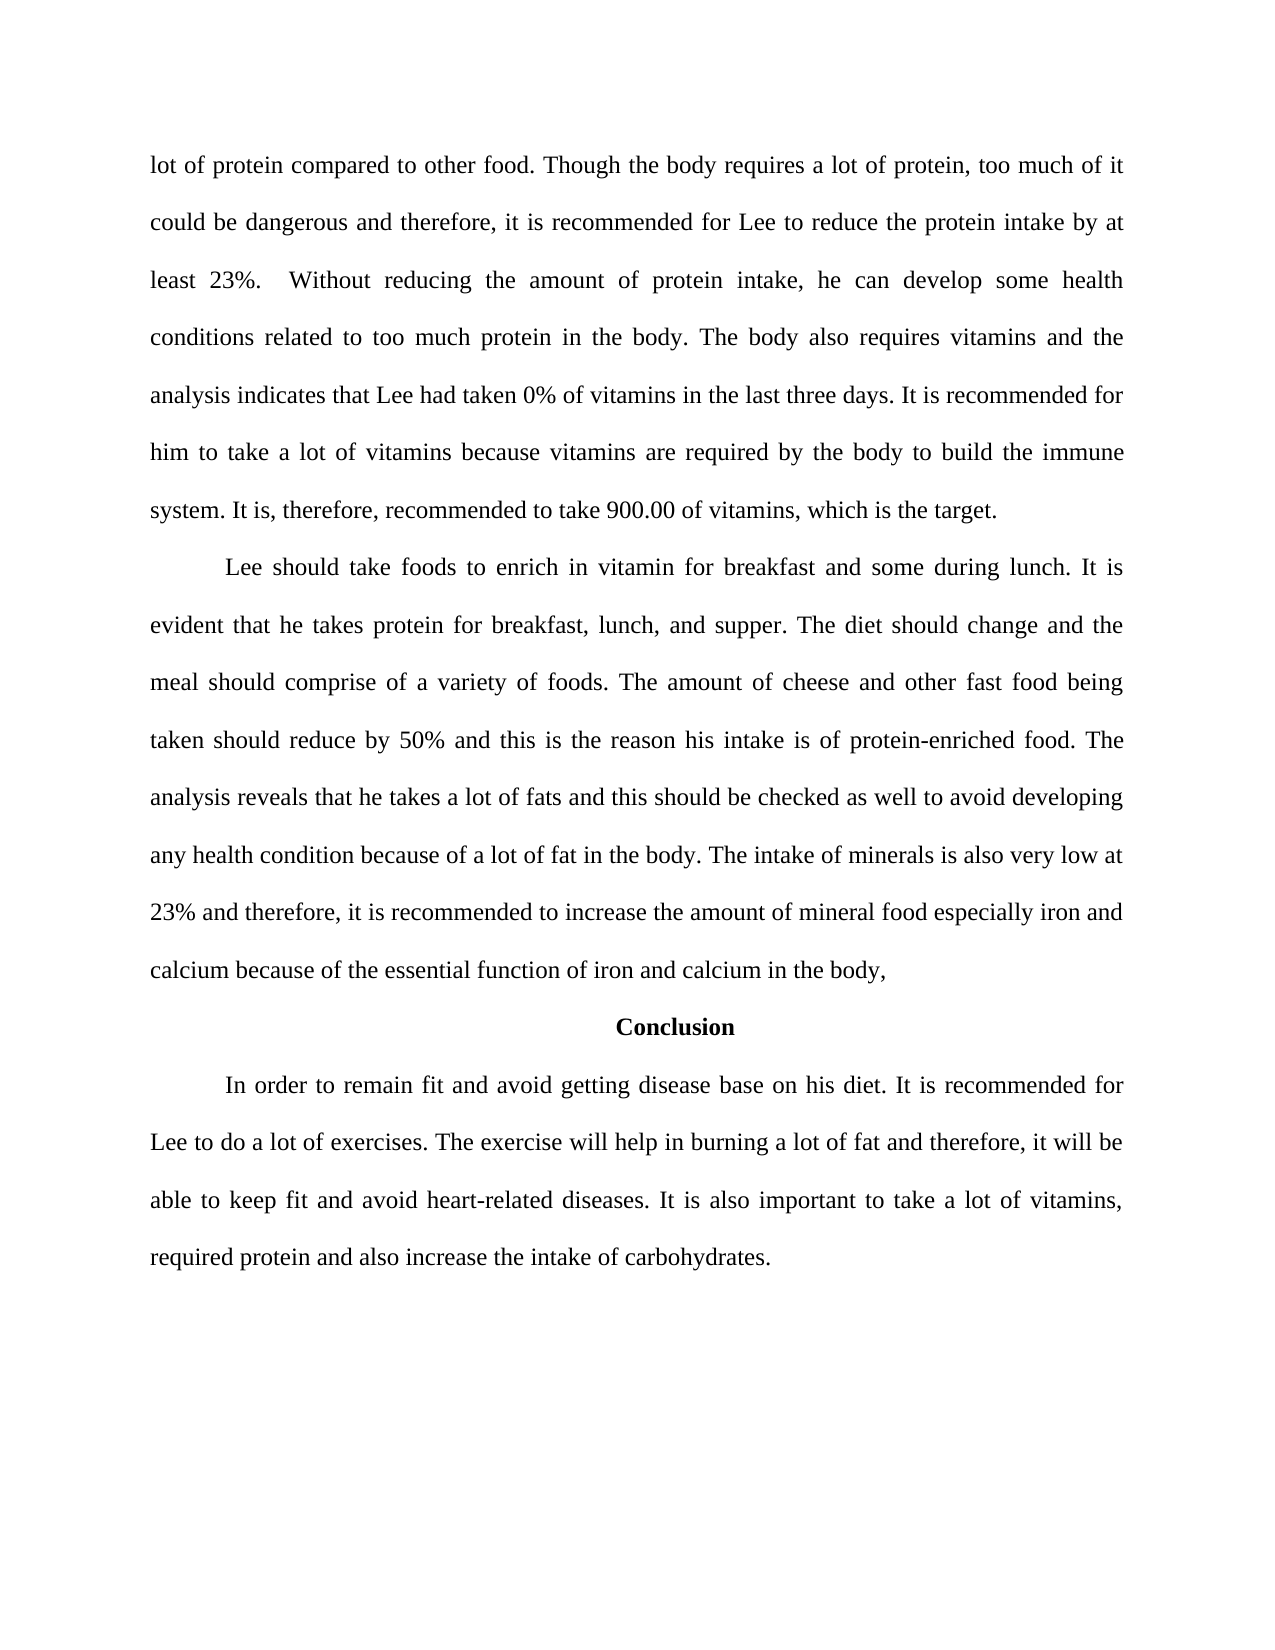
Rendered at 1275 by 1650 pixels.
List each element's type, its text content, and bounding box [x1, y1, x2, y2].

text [150, 150, 1125, 524]
text In order to remain fit and avoid getting disease base on his diet. It is recommended for Lee to do a lot of exercises. The exercise will help in burning a lot of fat and therefore, it will be able to keep fit and avoid heart-related diseases. It is also important to take a lot of vitamins, required protein and also increase the intake of carbohydrates. [150, 1070, 1125, 1271]
text Conclusion [150, 1012, 1125, 1041]
text Lee should take foods to enrich in vitamin for breakfast and some during lunch. It is evident that he takes protein for breakfast, lunch, and supper. The diet should change and the meal should comprise of a variety of foods. The amount of cheese and other fast food being taken should reduce by 50% and this is the reason his intake is of protein-enriched food. The analysis reveals that he takes a lot of fats and this should be checked as well to avoid developing any health condition because of a lot of fat in the body. The intake of minerals is also very low at 23% and therefore, it is recommended to increase the amount of mineral food especially iron and calcium because of the essential function of iron and calcium in the body, [150, 552, 1125, 984]
